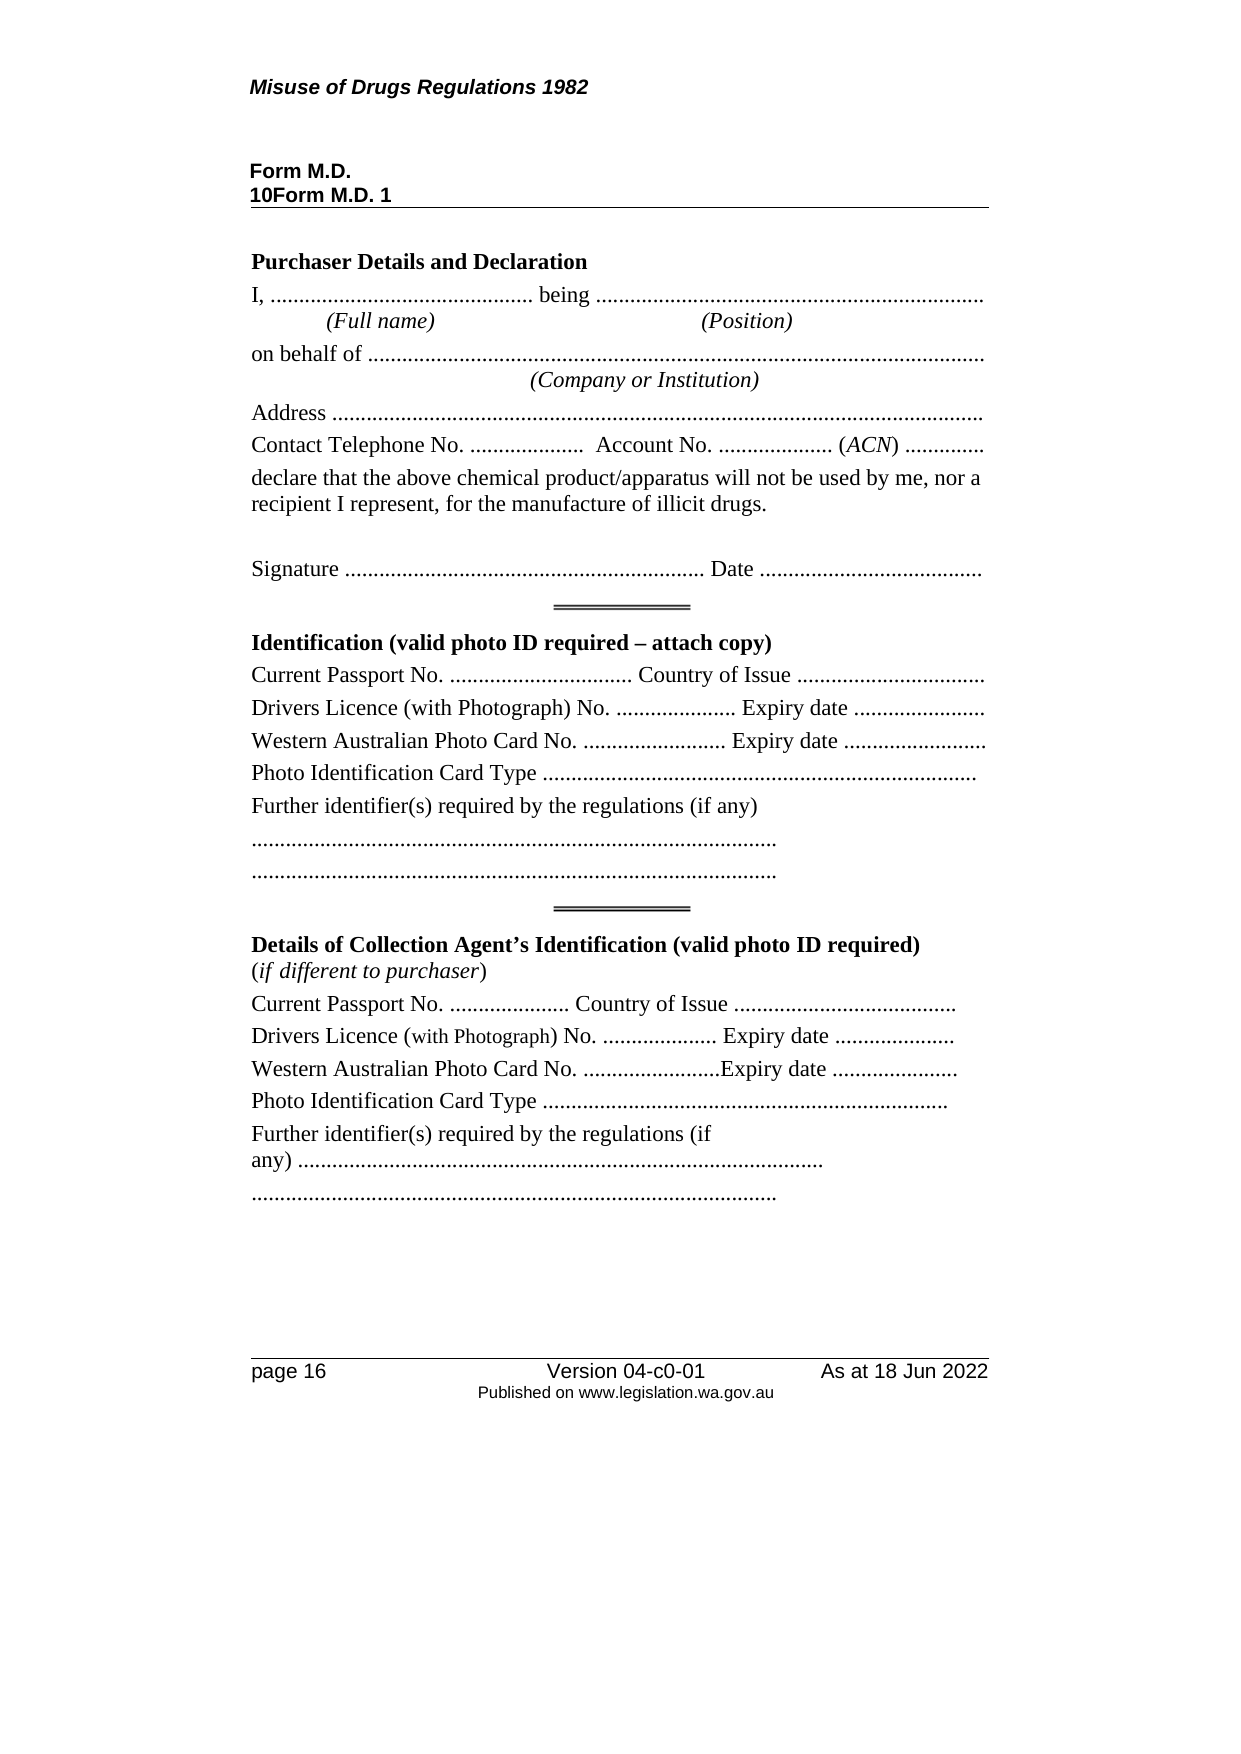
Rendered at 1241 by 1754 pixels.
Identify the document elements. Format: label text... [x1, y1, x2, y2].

text on behalf of ............................................................................................................ (Company or Institution) [251, 339, 989, 392]
text Address .................................................................................................................. [251, 398, 989, 425]
text (Full name) (Position) [251, 307, 989, 333]
text Western Australian Photo Card No. ......................... Expiry date ......................... [251, 727, 989, 753]
text ............................................................................................ [251, 824, 989, 851]
text ............................................................................................ [251, 857, 989, 883]
text Western Australian Photo Card No. ........................Expiry date ...................... [251, 1055, 989, 1081]
text Photo Identification Card Type ....................................................................... [251, 1088, 989, 1114]
text Further identifier(s) required by the regulations (if any) ............................................................................................ [251, 1120, 989, 1173]
text Drivers Licence (with Photograph) No. ..................... Expiry date ....................... [251, 694, 989, 721]
text Current Passport No. ................................ Country of Issue ................................. [251, 662, 989, 688]
text declare that the above chemical product/apparatus will not be used by me, nor a recipient I represent, for the manufacture of illicit drugs. [251, 464, 989, 516]
text Contact Telephone No. .................... Account No. .................... (ACN) .............. [251, 431, 989, 457]
picture [543, 594, 697, 623]
text Details of Collection Agent’s Identification (valid photo ID required) (if different to purchaser) [251, 931, 989, 983]
text I, .............................................. being .................................................................... [251, 281, 989, 307]
text Drivers Licence (with Photograph) No. .................... Expiry date ..................... [251, 1022, 989, 1049]
text Identification (valid photo ID required – attach copy) [251, 629, 989, 655]
text Photo Identification Card Type ............................................................................ [251, 759, 989, 786]
picture [543, 896, 697, 925]
text Further identifier(s) required by the regulations (if any) [251, 792, 989, 818]
text Signature ............................................................... Date ....................................... [251, 555, 989, 582]
text Current Passport No. ..................... Country of Issue ....................................... [251, 990, 989, 1016]
text Purchaser Details and Declaration [251, 248, 989, 274]
text ............................................................................................ [251, 1179, 989, 1206]
